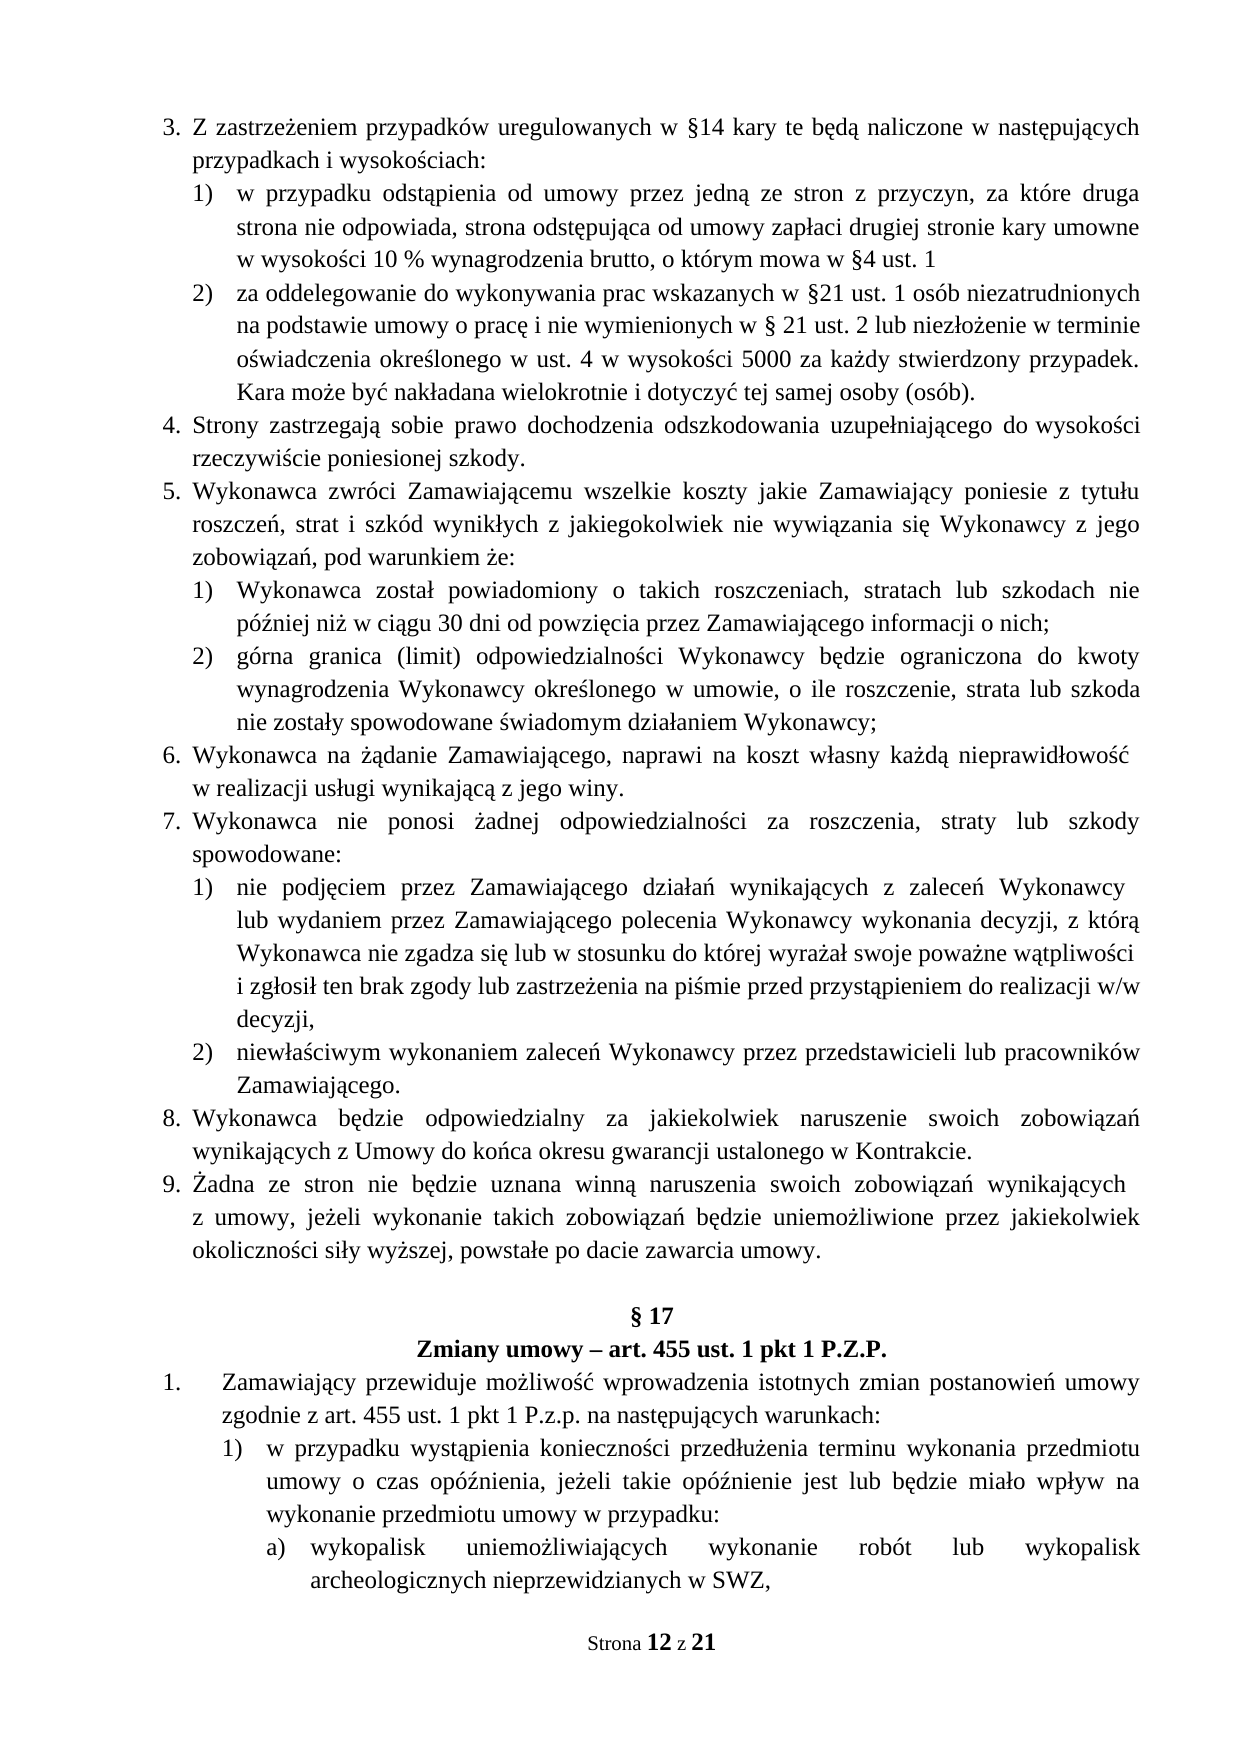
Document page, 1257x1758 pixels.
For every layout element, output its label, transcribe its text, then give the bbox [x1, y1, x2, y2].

list Wykonawca nie ponosi żadnej odpowiedzialności za roszczenia, straty lub szkody spowodowane: [162, 806, 1141, 868]
list za oddelegowanie do wykonywania prac wskazanych w §21 ust. 1 osób niezatrudnionych na podstawie umowy o pracę i nie wymienionych w § 21 ust. 2 lub niezłożenie w terminie oświadczenia określonego w ust. 4 w wysokości 5000 za każdy stwierdzony przypadek. Kara może być nakładana wielokrotnie i dotyczyć tej samej osoby (osób). [192, 278, 1141, 405]
list wykopalisk uniemożliwiających wykonanie robót lub wykopalisk archeologicznych nieprzewidzianych w SWZ, [266, 1532, 1141, 1594]
list Wykonawca został powiadomiony o takich roszczeniach, stratach lub szkodach nie później niż w ciągu 30 dni od powzięcia przez Zamawiającego informacji o nich; [192, 575, 1141, 637]
list w przypadku odstąpienia od umowy przez jedną ze stron z przyczyn, za które druga strona nie odpowiada, strona odstępująca od umowy zapłaci drugiej stronie kary umowne w wysokości 10 % wynagrodzenia brutto, o którym mowa w §4 ust. 1 [192, 178, 1141, 273]
text Zmiany umowy – art. 455 ust. 1 pkt 1 P.Z.P. [162, 1334, 1141, 1363]
list Żadna ze stron nie będzie uznana winną naruszenia swoich zobowiązań wynikających z umowy, jeżeli wykonanie takich zobowiązań będzie uniemożliwione przez jakiekolwiek okoliczności siły wyższej, powstałe po dacie zawarcia umowy. [162, 1169, 1141, 1264]
list Zamawiający przewiduje możliwość wprowadzenia istotnych zmian postanowień umowy zgodnie z art. 455 ust. 1 pkt 1 P.z.p. na następujących warunkach: [162, 1367, 1141, 1429]
list Wykonawca na żądanie Zamawiającego, naprawi na koszt własny każdą nieprawidłowość w realizacji usługi wynikającą z jego winy. [162, 740, 1141, 802]
list Strony zastrzegają sobie prawo dochodzenia odszkodowania uzupełniającego do wysokości rzeczywiście poniesionej szkody. [162, 410, 1141, 471]
list nie podjęciem przez Zamawiającego działań wynikających z zaleceń Wykonawcy lub wydaniem przez Zamawiającego polecenia Wykonawcy wykonania decyzji, z którą Wykonawca nie zgadza się lub w stosunku do której wyrażał swoje poważne wątpliwości i zgłosił ten brak zgody lub zastrzeżenia na piśmie przed przystąpieniem do realizacji w/w decyzji, [192, 872, 1141, 1033]
text 17 [162, 1301, 1141, 1330]
list Wykonawca zwróci Zamawiającemu wszelkie koszty jakie Zamawiający poniesie z tytułu roszczeń, strat i szkód wynikłych z jakiegokolwiek nie wywiązania się Wykonawcy z jego zobowiązań, pod warunkiem że: [162, 476, 1141, 571]
list niewłaściwym wykonaniem zaleceń Wykonawcy przez przedstawicieli lub pracowników Zamawiającego. [192, 1037, 1141, 1099]
list Wykonawca będzie odpowiedzialny za jakiekolwiek naruszenie swoich zobowiązań wynikających z Umowy do końca okresu gwarancji ustalonego w Kontrakcie. [162, 1103, 1141, 1165]
list Z zastrzeżeniem przypadków uregulowanych w §14 kary te będą naliczone w następujących przypadkach i wysokościach: [162, 112, 1141, 174]
list górna granica (limit) odpowiedzialności Wykonawcy będzie ograniczona do kwoty wynagrodzenia Wykonawcy określonego w umowie, o ile roszczenie, strata lub szkoda nie zostały spowodowane świadomym działaniem Wykonawcy; [192, 641, 1141, 736]
list w przypadku wystąpienia konieczności przedłużenia terminu wykonania przedmiotu umowy o czas opóźnienia, jeżeli takie opóźnienie jest lub będzie miało wpływ na wykonanie przedmiotu umowy w przypadku: [222, 1433, 1141, 1528]
